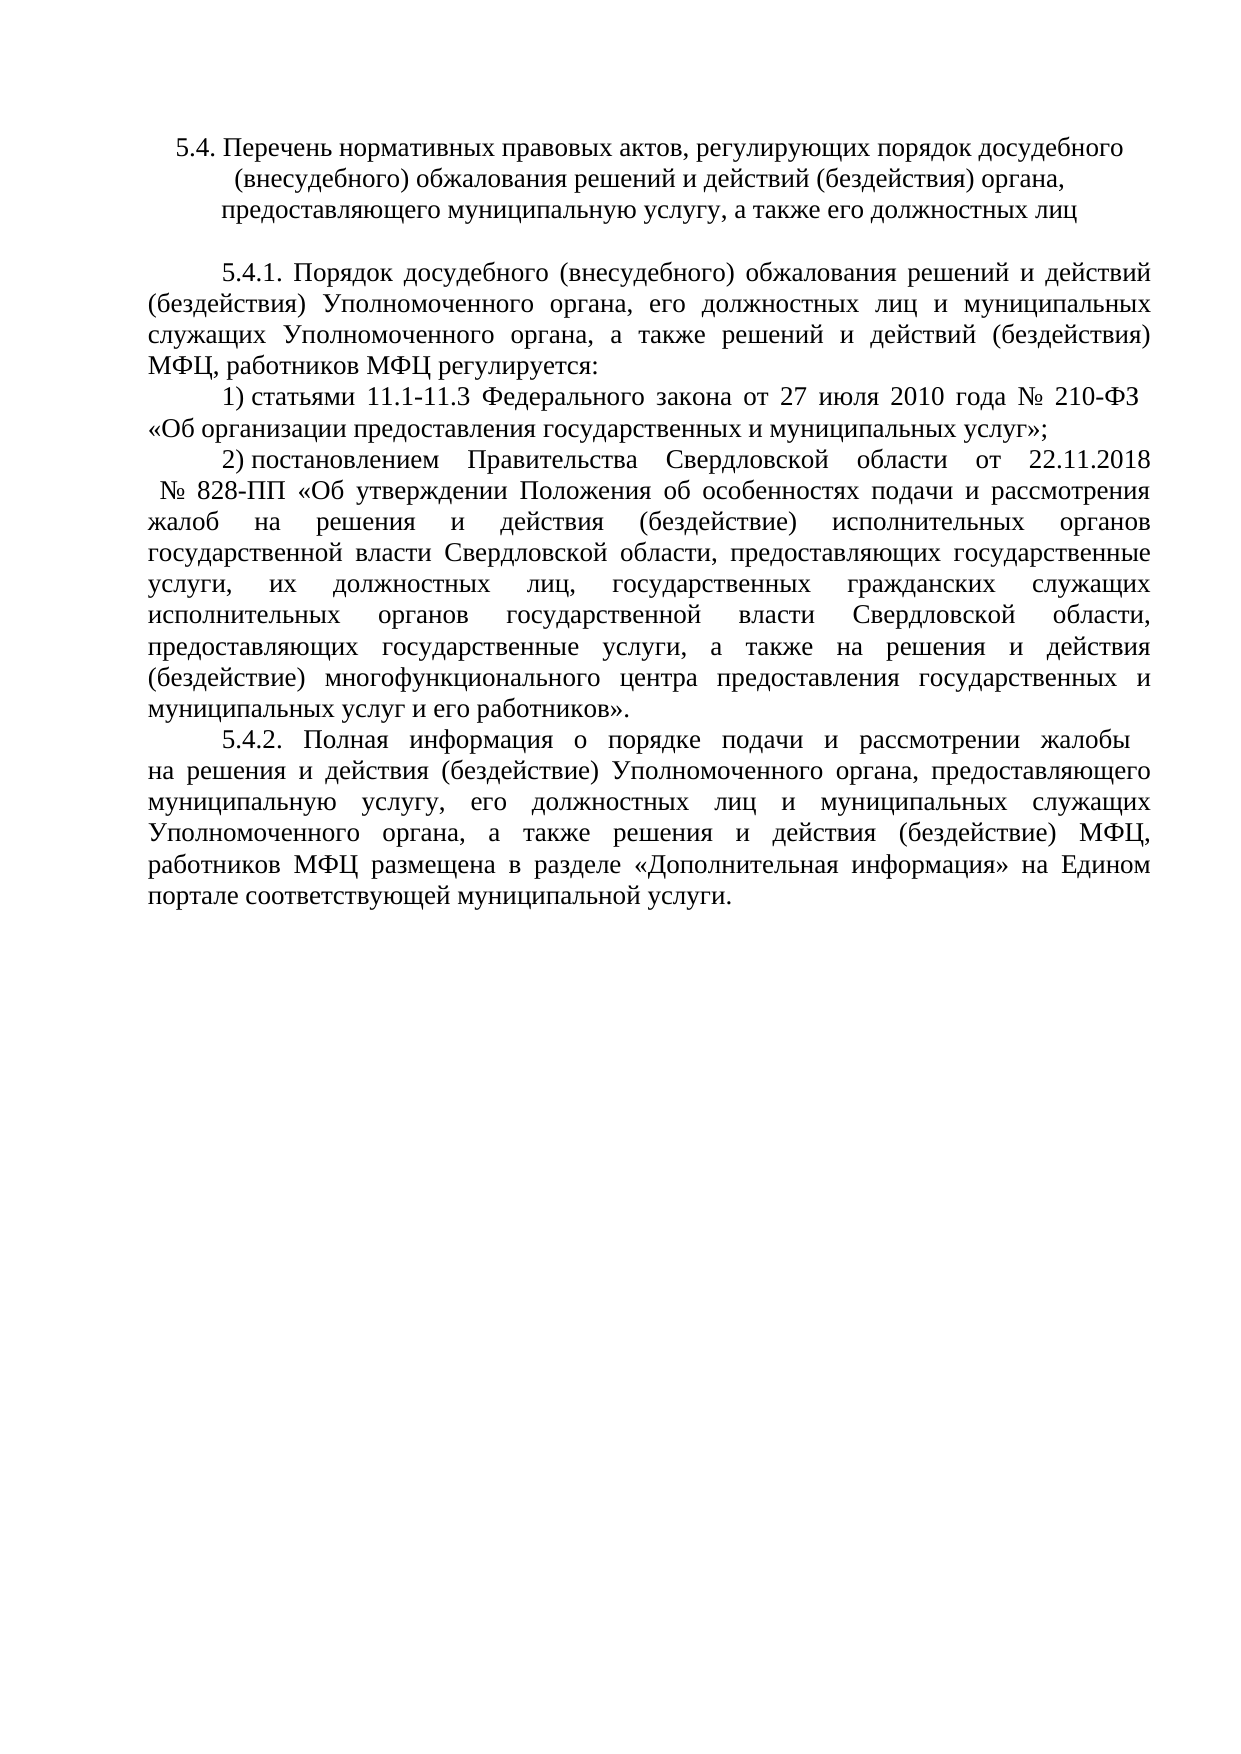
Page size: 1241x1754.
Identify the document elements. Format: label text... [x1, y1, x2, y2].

text 5.4. Перечень нормативных правовых актов, регулирующих порядок досудебного (внесудебного) обжалования решений и действий (бездействия) органа, предоставляющего муниципальную услугу, а также его должностных лиц [148, 131, 1152, 225]
list постановлением Правительства Свердловской области от 22.11.2018 № 828-ПП «Об утверждении Положения об особенностях подачи и рассмотрения жалоб на решения и действия (бездействие) исполнительных органов государственной власти Свердловской области, предоставляющих государственные услуги, их должностных лиц, государственных гражданских служащих исполнительных органов государственной власти Свердловской области, предоставляющих государственные услуги, а также на решения и действия (бездействие) многофункционального центра предоставления государственных и муниципальных услуг и его работников». [148, 443, 1152, 723]
text 5.4.2. Полная информация о порядке подачи и рассмотрении жалобы на решения и действия (бездействие) Уполномоченного органа, предоставляющего муниципальную услугу, его должностных лиц и муниципальных служащих Уполномоченного органа, а также решения и действия (бездействие) МФЦ, работников МФЦ размещена в разделе «Дополнительная информация» на Едином портале соответствующей муниципальной услуги. [148, 723, 1152, 910]
list статьями 11.1-11.3 Федерального закона от 27 июля 2010 года № 210-ФЗ «Об организации предоставления государственных и муниципальных услуг»; [148, 381, 1152, 443]
text 5.4.1. Порядок досудебного (внесудебного) обжалования решений и действий (бездействия) Уполномоченного органа, его должностных лиц и муниципальных служащих Уполномоченного органа, а также решений и действий (бездействия) МФЦ, работников МФЦ регулируется: [148, 256, 1152, 381]
